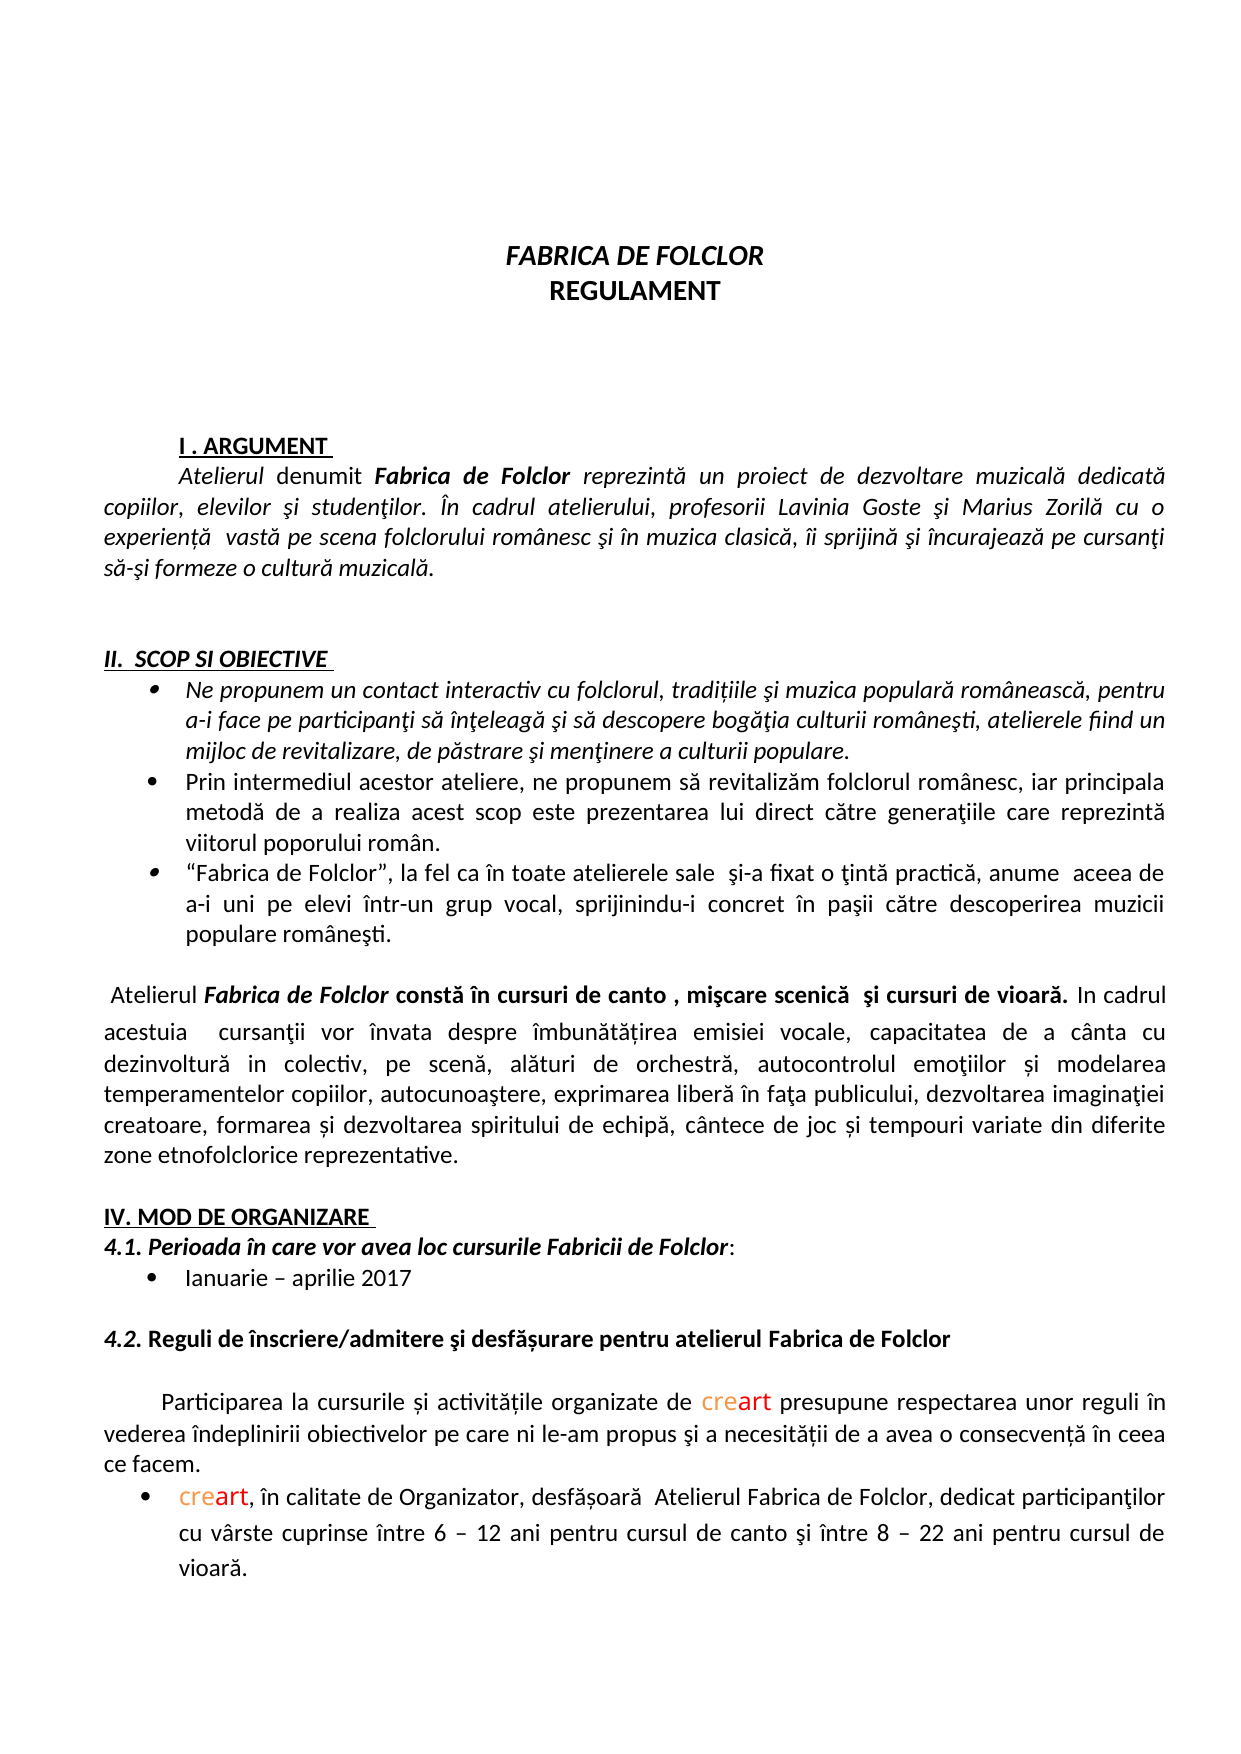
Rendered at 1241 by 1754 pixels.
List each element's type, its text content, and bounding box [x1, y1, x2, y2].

text Atelierul denumit Fabrica de Folclor reprezintă un proiect de dezvoltare muzicală dedicată copiilor, elevilor şi studenţilor. În cadrul atelierului, profesorii Lavinia Goste şi Marius Zorilă cu o experiență vastă pe scena folclorului românesc şi în muzica clasică, îi sprijină şi încurajează pe cursanţi să-şi formeze o cultură muzicală. [103, 461, 1167, 583]
list Prin intermediul acestor ateliere, ne propunem să revitalizăm folclorul românesc, iar principala metodă de a realiza acest scop este prezentarea lui direct către generaţiile care reprezintă viitorul poporului român. [148, 766, 1167, 857]
list “Fabrica de Folclor”, la fel ca în toate atelierele sale şi-a fixat o ţintă practică, anume aceea de a-i uni pe elevi într-un grup vocal, sprijinindu-i concret în paşii către descoperirea muzicii populare româneşti. [148, 857, 1167, 949]
list creart, în calitate de Organizator, desfășoară Atelierul Fabrica de Folclor, dedicat participanţilor cu vârste cuprinse între 6 – 12 ani pentru cursul de canto şi între 8 – 22 ani pentru cursul de vioară. [141, 1479, 1167, 1583]
text Participarea la cursurile și activitățile organizate de creart presupune respectarea unor reguli în vederea îndeplinirii obiectivelor pe care ni le-am propus şi a necesității de a avea o consecvență în ceea ce facem. [103, 1384, 1167, 1479]
text Atelierul Fabrica de Folclor constă în cursuri de canto , mişcare scenică şi cursuri de vioară. In cadrul acestuia cursanţii vor învata despre îmbunătățirea emisiei vocale, capacitatea de a cânta cu dezinvoltură in colectiv, pe scenă, alături de orchestră, autocontrolul emoţiilor și modelarea temperamentelor copiilor, autocunoaştere, exprimarea liberă în faţa publicului, dezvoltarea imaginaţiei creatoare, formarea și dezvoltarea spiritului de echipă, cântece de joc și tempouri variate din diferite zone etnofolclorice reprezentative. [103, 979, 1167, 1170]
list Ne propunem un contact interactiv cu folclorul, tradițiile şi muzica populară românească, pentru a-i face pe participanţi să înţeleagă şi să descopere bogăţia culturii româneşti, atelierele fiind un mijloc de revitalizare, de păstrare şi menţinere a culturii populare. [148, 674, 1167, 766]
text REGULAMENT [103, 272, 1167, 308]
list Ianuarie – aprilie 2017 [147, 1262, 1167, 1292]
text FABRICA DE FOLCLOR [103, 237, 1167, 272]
list Reguli de înscriere/admitere şi desfășurare pentru atelierul Fabrica de Folclor [103, 1323, 1167, 1353]
list Perioada în care vor avea loc cursurile Fabricii de Folclor: [103, 1231, 1167, 1262]
text IV. MOD DE ORGANIZARE [103, 1201, 1167, 1231]
text II. SCOP SI OBIECTIVE [103, 644, 1167, 674]
text I . ARGUMENT [103, 430, 1167, 461]
